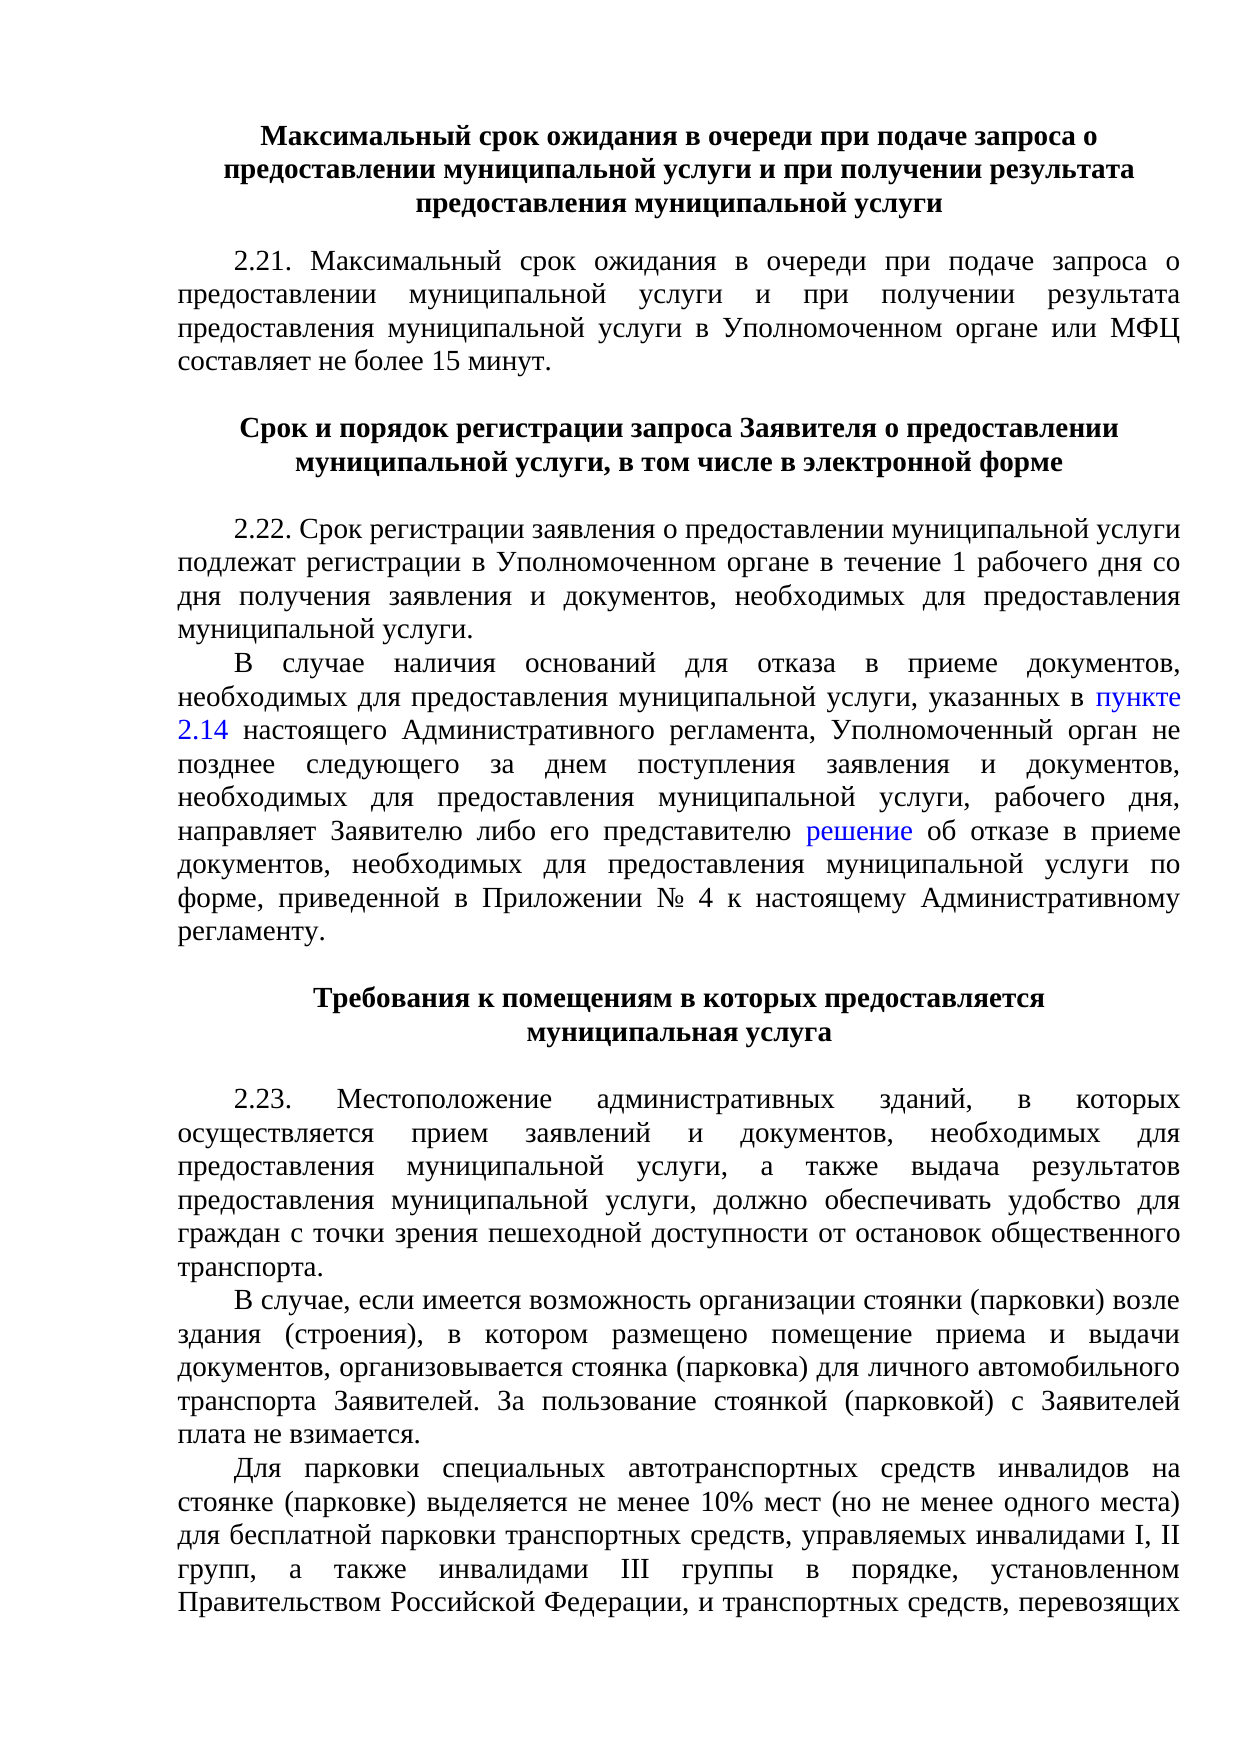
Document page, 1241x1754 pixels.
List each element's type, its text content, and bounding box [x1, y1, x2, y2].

title муниципальная услуга [177, 1014, 1181, 1048]
title Максимальный срок ожидания в очереди при подаче запроса о предоставлении муниципальной услуги и при получении результата предоставления муниципальной услуги [177, 118, 1181, 219]
title Требования к помещениям в которых предоставляется [177, 981, 1181, 1014]
title Срок и порядок регистрации запроса Заявителя о предоставлении муниципальной услуги, в том числе в электронной форме [177, 410, 1181, 477]
text 2.21. Максимальный срок ожидания в очереди при подаче запроса о предоставлении муниципальной услуги и при получении результата предоставления муниципальной услуги в Уполномоченном органе или МФЦ составляет не более 15 минут. [177, 243, 1181, 377]
text В случае, если имеется возможность организации стоянки (парковки) возле здания (строения), в котором размещено помещение приема и выдачи документов, организовывается стоянка (парковка) для личного автомобильного транспорта Заявителей. За пользование стоянкой (парковкой) с Заявителей плата не взимается. [177, 1282, 1181, 1450]
text 2.23. Местоположение административных зданий, в которых осуществляется прием заявлений и документов, необходимых для предоставления муниципальной услуги, а также выдача результатов предоставления муниципальной услуги, должно обеспечивать удобство для граждан с точки зрения пешеходной доступности от остановок общественного транспорта. [177, 1081, 1181, 1282]
text В случае наличия оснований для отказа в приеме документов, необходимых для предоставления муниципальной услуги, указанных в пункте 2.14 настоящего Административного регламента, Уполномоченный орган не позднее следующего за днем поступления заявления и документов, необходимых для предоставления муниципальной услуги, рабочего дня, направляет Заявителю либо его представителю решение об отказе в приеме документов, необходимых для предоставления муниципальной услуги по форме, приведенной в Приложении № 4 к настоящему Административному регламенту. [177, 645, 1181, 947]
text 2.22. Срок регистрации заявления о предоставлении муниципальной услуги подлежат регистрации в Уполномоченном органе в течение 1 рабочего дня со дня получения заявления и документов, необходимых для предоставления муниципальной услуги. [177, 511, 1181, 645]
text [177, 1450, 1181, 1618]
